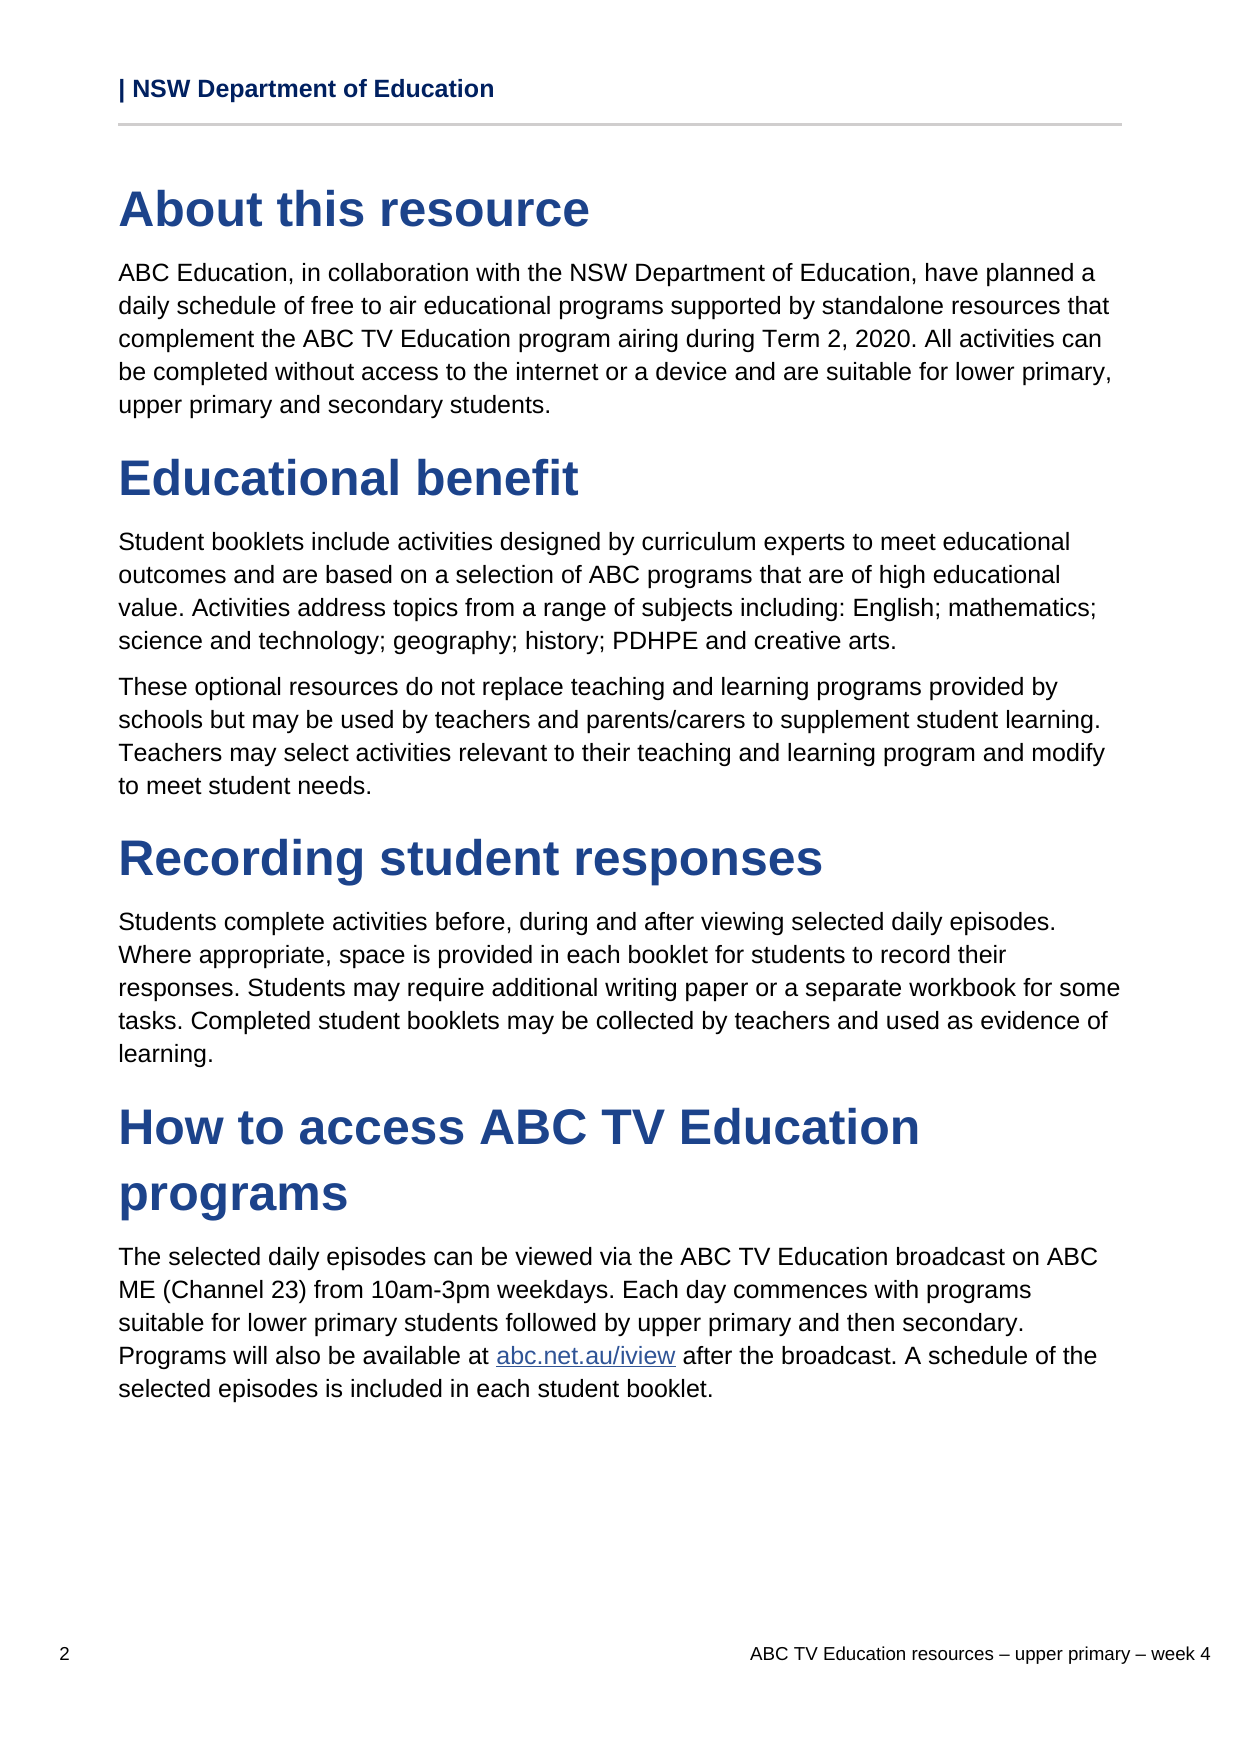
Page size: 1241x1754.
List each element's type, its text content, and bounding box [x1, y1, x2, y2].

text These optional resources do not replace teaching and learning programs provided by schools but may be used by teachers and parents/carers to supplement student learning. Teachers may select activities relevant to their teaching and learning program and modify to meet student needs. [118, 672, 1122, 799]
text Student booklets include activities designed by curriculum experts to meet educational outcomes and are based on a selection of ABC programs that are of high educational value. Activities address topics from a range of subjects including: English; mathematics; science and technology; geography; history; PDHPE and creative arts. [118, 527, 1122, 655]
text Students complete activities before, during and after viewing selected daily episodes. Where appropriate, space is provided in each booklet for students to record their responses. Students may require additional writing paper or a separate workbook for some tasks. Completed student booklets may be collected by teachers and used as evidence of learning. [118, 907, 1122, 1068]
text ABC Education, in collaboration with the NSW Department of Education, have planned a daily schedule of free to air educational programs supported by standalone resources that complement the ABC TV Education program airing during Term 2, 2020. All activities can be completed without access to the internet or a device and are suitable for lower primary, upper primary and secondary students. [118, 258, 1122, 419]
list Recording student responses [118, 829, 1122, 886]
list Educational benefit [118, 448, 1122, 506]
list About this resource [118, 180, 1122, 237]
list How to access ABC TV Education programs [118, 1097, 1122, 1221]
text The selected daily episodes can be viewed via the ABC TV Education broadcast on ABC ME (Channel 23) from 10am-3pm weekdays. Each day commences with programs suitable for lower primary students followed by upper primary and then secondary. Programs will also be available at abc.net.au/iview after the broadcast. A schedule of the selected episodes is included in each student booklet. [118, 1242, 1122, 1403]
